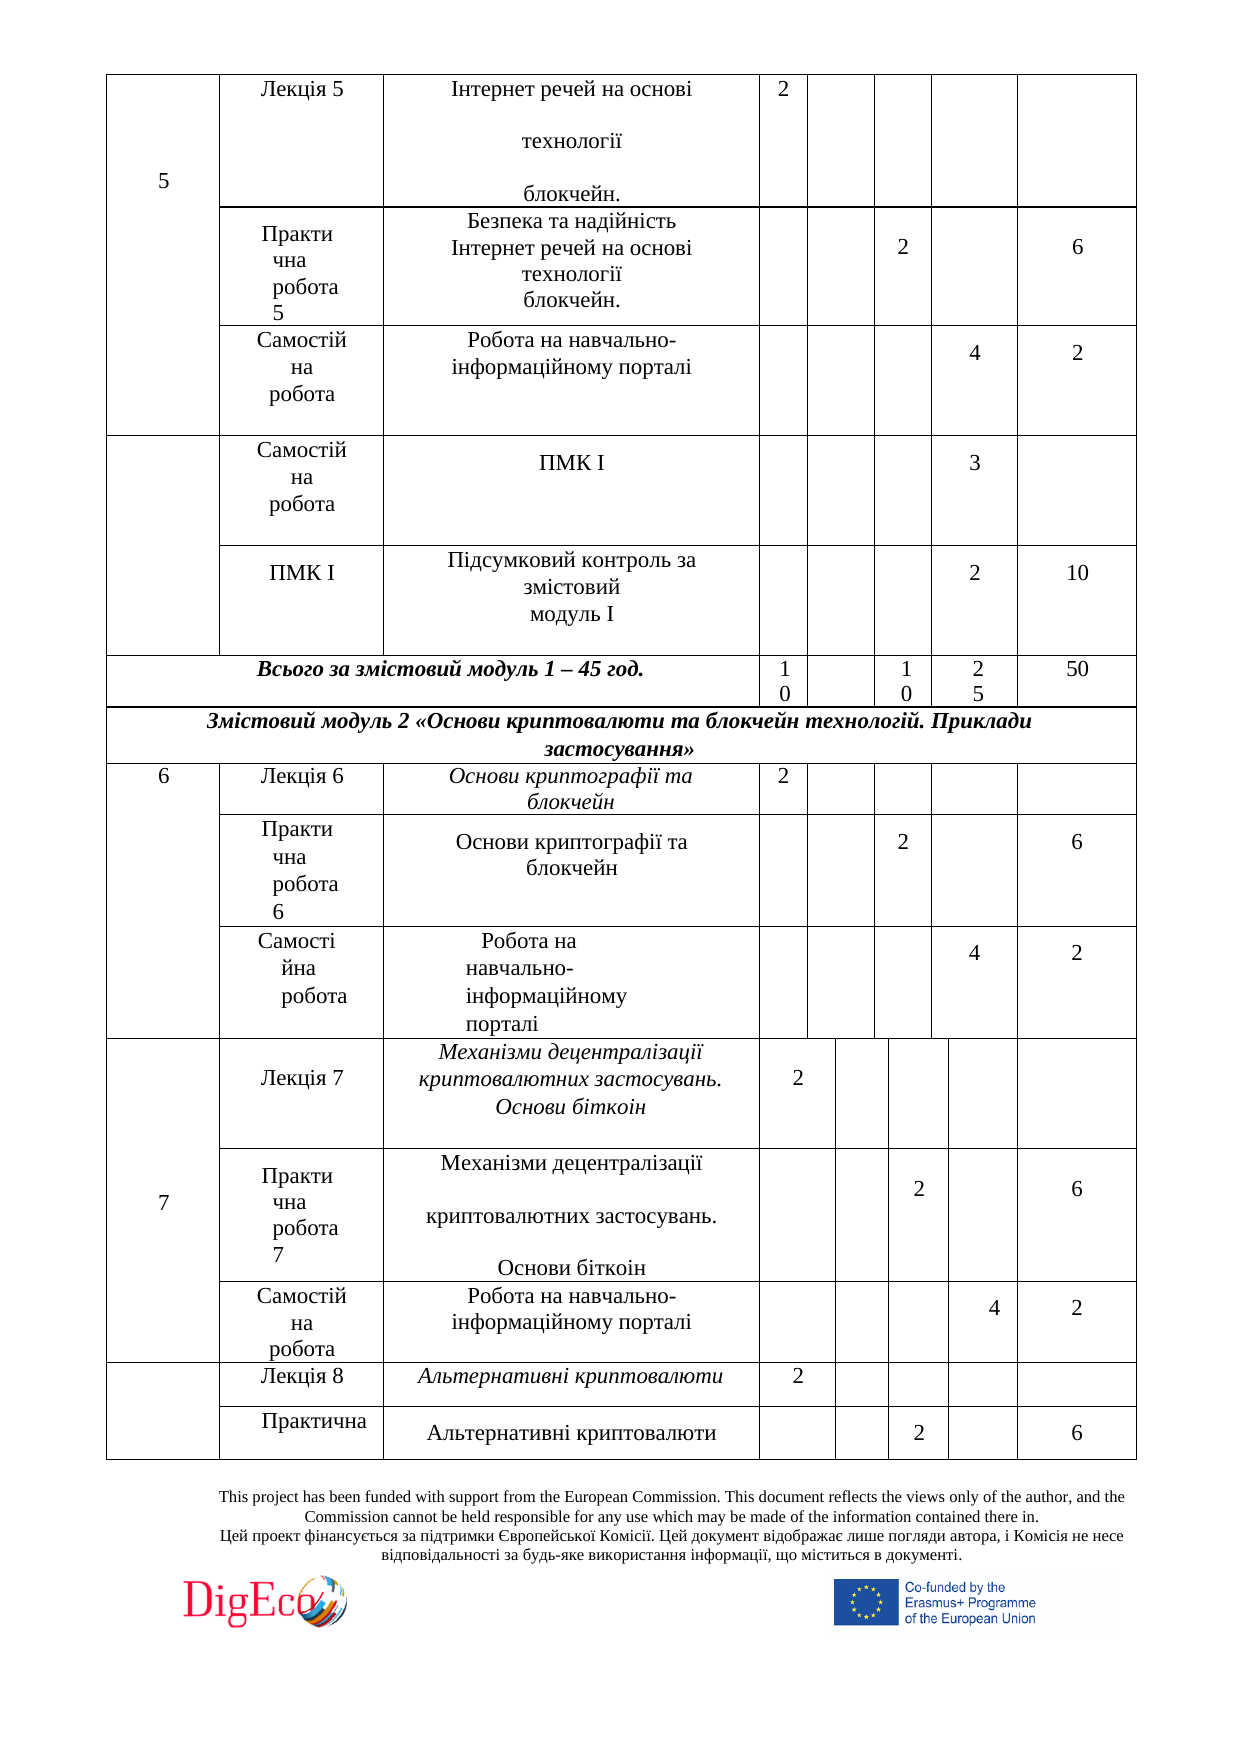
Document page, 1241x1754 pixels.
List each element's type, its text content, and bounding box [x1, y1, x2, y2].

table_cell 3 [932, 436, 1017, 545]
table_cell Основи криптографії та блокчейн [384, 764, 759, 814]
picture [180, 1571, 350, 1632]
table_cell [875, 764, 931, 814]
table_cell Змістовий модуль 2 «Основи криптовалюти та блокчейн технологій. Приклади застосування» [107, 708, 1136, 763]
table_cell 25 [932, 656, 1017, 706]
table_cell Практична робота 6 [220, 815, 383, 926]
table_cell Лекція 8 [220, 1363, 383, 1406]
table_cell [808, 75, 874, 206]
table_cell 2 [1018, 326, 1136, 435]
table_cell Самостійна робота [220, 927, 383, 1037]
table_cell Безпека та надійність Інтернет речей на основі технології блокчейн. [384, 208, 759, 325]
table_cell [889, 1039, 948, 1148]
table_cell [808, 815, 874, 926]
table_cell [760, 815, 807, 926]
table_cell [889, 1363, 948, 1406]
table_cell [949, 1149, 1017, 1281]
table_cell [1018, 764, 1136, 814]
table_cell 4 [949, 1282, 1017, 1362]
table_cell Робота на навчально- інформаційному порталі [384, 927, 759, 1037]
table_cell [836, 1282, 888, 1362]
table_cell [760, 436, 807, 545]
table_cell 2 [760, 764, 807, 814]
table_cell 2 [875, 208, 931, 325]
table_cell [889, 1282, 948, 1362]
table_cell [808, 656, 874, 706]
table_cell [875, 546, 931, 655]
table_cell [760, 927, 807, 1037]
table_cell Лекція 5 [220, 75, 383, 206]
table_cell [1018, 436, 1136, 545]
table_cell Практична робота 8 [220, 1407, 383, 1459]
table_cell [932, 208, 1017, 325]
table_cell [1018, 75, 1136, 206]
table_cell 10 [1018, 546, 1136, 655]
table_cell Альтернативні криптовалюти [384, 1407, 759, 1459]
table_cell Механізми децентралізації криптовалютних застосувань. Основи біткоін [384, 1039, 759, 1148]
table_cell 6 [1018, 1407, 1136, 1459]
table_cell Робота на навчально- інформаційному порталі [384, 326, 759, 435]
table_cell [760, 326, 807, 435]
table_cell [808, 326, 874, 435]
table_cell 2 [889, 1407, 948, 1459]
table_cell 10 [760, 656, 807, 706]
table_cell Самостійна робота [220, 436, 383, 545]
table_cell 2 [875, 815, 931, 926]
table_cell [949, 1363, 1017, 1406]
table_cell Всього за змістовий модуль 1 – 45 год. [107, 656, 759, 706]
table_cell 6 [107, 764, 219, 1037]
table_cell [808, 546, 874, 655]
table_cell 6 [1018, 815, 1136, 926]
table_cell ПМК І [384, 436, 759, 545]
table_cell 4 [932, 326, 1017, 435]
table_cell [808, 436, 874, 545]
table_cell [875, 927, 931, 1037]
picture [823, 1569, 1118, 1634]
table_cell Підсумковий контроль за змістовий модуль І [384, 546, 759, 655]
table_cell 2 [889, 1149, 948, 1281]
table_cell Безпека та надійність Інтернет речей на основі технології блокчейн. [384, 75, 759, 206]
table_cell Альтернативні криптовалюти [384, 1363, 759, 1406]
table_cell [808, 764, 874, 814]
table_cell [760, 546, 807, 655]
table_cell [760, 1407, 835, 1459]
table_cell [760, 1149, 835, 1281]
table_cell ПМК І [220, 546, 383, 655]
table_cell 6 [1018, 208, 1136, 325]
table_cell 7 [107, 1039, 219, 1362]
table_cell [107, 436, 219, 655]
table_cell [1018, 1039, 1136, 1148]
table_cell [875, 436, 931, 545]
table_cell [932, 815, 1017, 926]
table_cell Самостійна робота [220, 1282, 383, 1362]
table_cell [836, 1149, 888, 1281]
table_cell Основи криптографії та блокчейн [384, 815, 759, 926]
table_cell 50 [1018, 656, 1136, 706]
table_cell [932, 764, 1017, 814]
table_cell [875, 75, 931, 206]
table_cell [875, 326, 931, 435]
table_cell Лекція 6 [220, 764, 383, 814]
table_cell 5 [107, 75, 219, 435]
table_cell Механізми децентралізації криптовалютних застосувань. Основи біткоін [384, 1149, 759, 1281]
table_cell 2 [760, 75, 807, 206]
table_cell 4 [932, 927, 1017, 1037]
table_cell [836, 1039, 888, 1148]
table_cell 2 [932, 546, 1017, 655]
table_cell [836, 1407, 888, 1459]
table_cell Самостійна робота [220, 326, 383, 435]
table_cell 8 [107, 1363, 219, 1459]
table_cell [808, 208, 874, 325]
table_cell [932, 75, 1017, 206]
table_cell [1018, 1363, 1136, 1406]
table_cell [760, 208, 807, 325]
table_cell Робота на навчально- інформаційному порталі [384, 1282, 759, 1362]
table_cell 2 [760, 1363, 835, 1406]
table_cell 6 [1018, 1149, 1136, 1281]
table_cell [760, 1282, 835, 1362]
table_cell Практична робота 5 [220, 208, 383, 325]
table_cell 2 [760, 1039, 835, 1148]
table_cell [808, 927, 874, 1037]
table_cell [949, 1407, 1017, 1459]
table_cell 10 [875, 656, 931, 706]
table_cell Практична робота 7 [220, 1149, 383, 1281]
table_cell 2 [1018, 1282, 1136, 1362]
table_cell [836, 1363, 888, 1406]
table_cell 2 [1018, 927, 1136, 1037]
table_cell Лекція 7 [220, 1039, 383, 1148]
table_cell [949, 1039, 1017, 1148]
